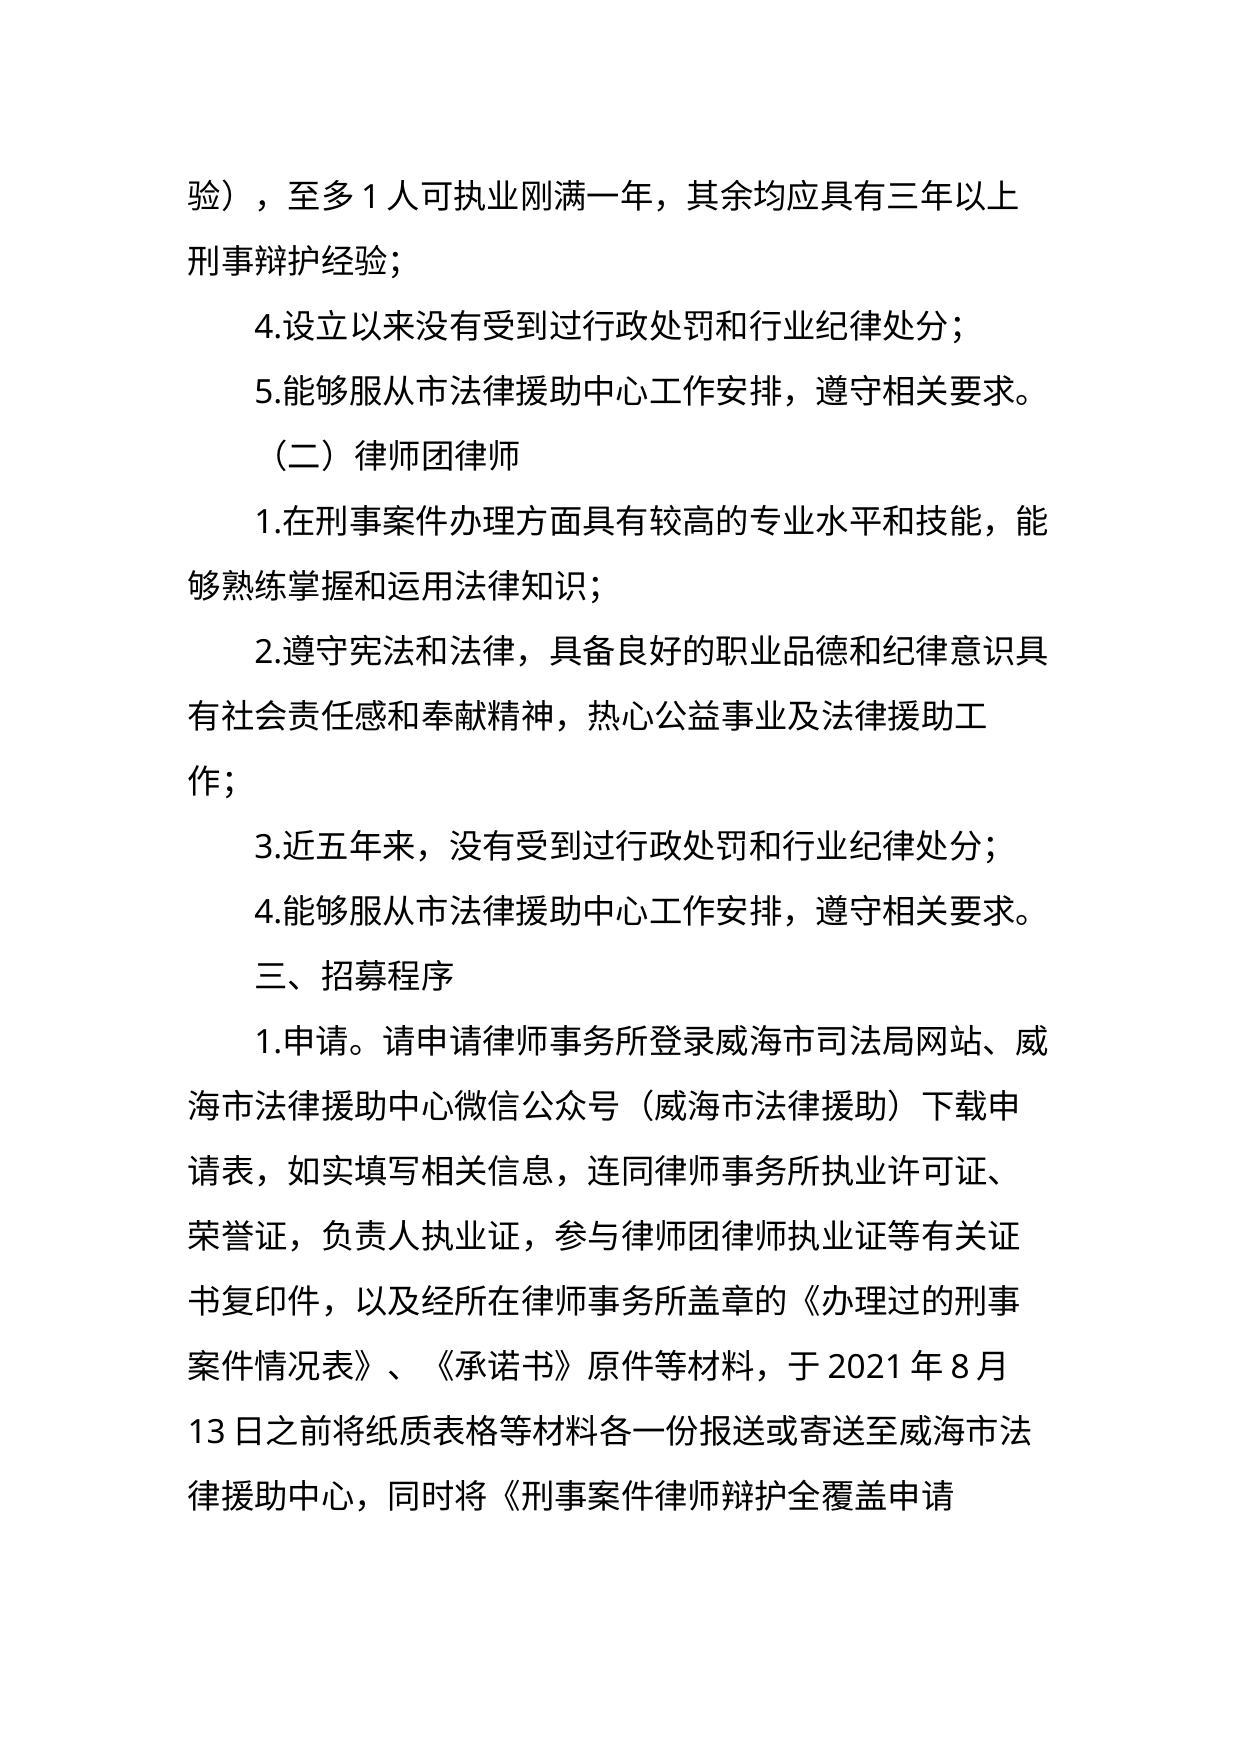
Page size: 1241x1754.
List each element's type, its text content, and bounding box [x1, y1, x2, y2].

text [187, 162, 1053, 292]
text 5.能够服从市法律援助中心工作安排，遵守相关要求。 [187, 357, 1053, 422]
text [187, 1007, 1053, 1527]
text 3.近五年来，没有受到过行政处罚和行业纪律处分； [187, 812, 1053, 877]
text 三、招募程序 [187, 942, 1053, 1007]
text 1.在刑事案件办理方面具有较高的专业水平和技能，能够熟练掌握和运用法律知识； [187, 487, 1053, 617]
text 4.能够服从市法律援助中心工作安排，遵守相关要求。 [187, 877, 1053, 942]
text （二）律师团律师 [187, 422, 1053, 487]
text 4.设立以来没有受到过行政处罚和行业纪律处分； [187, 292, 1053, 357]
text 2.遵守宪法和法律，具备良好的职业品德和纪律意识具有社会责任感和奉献精神，热心公益事业及法律援助工作； [187, 617, 1053, 812]
